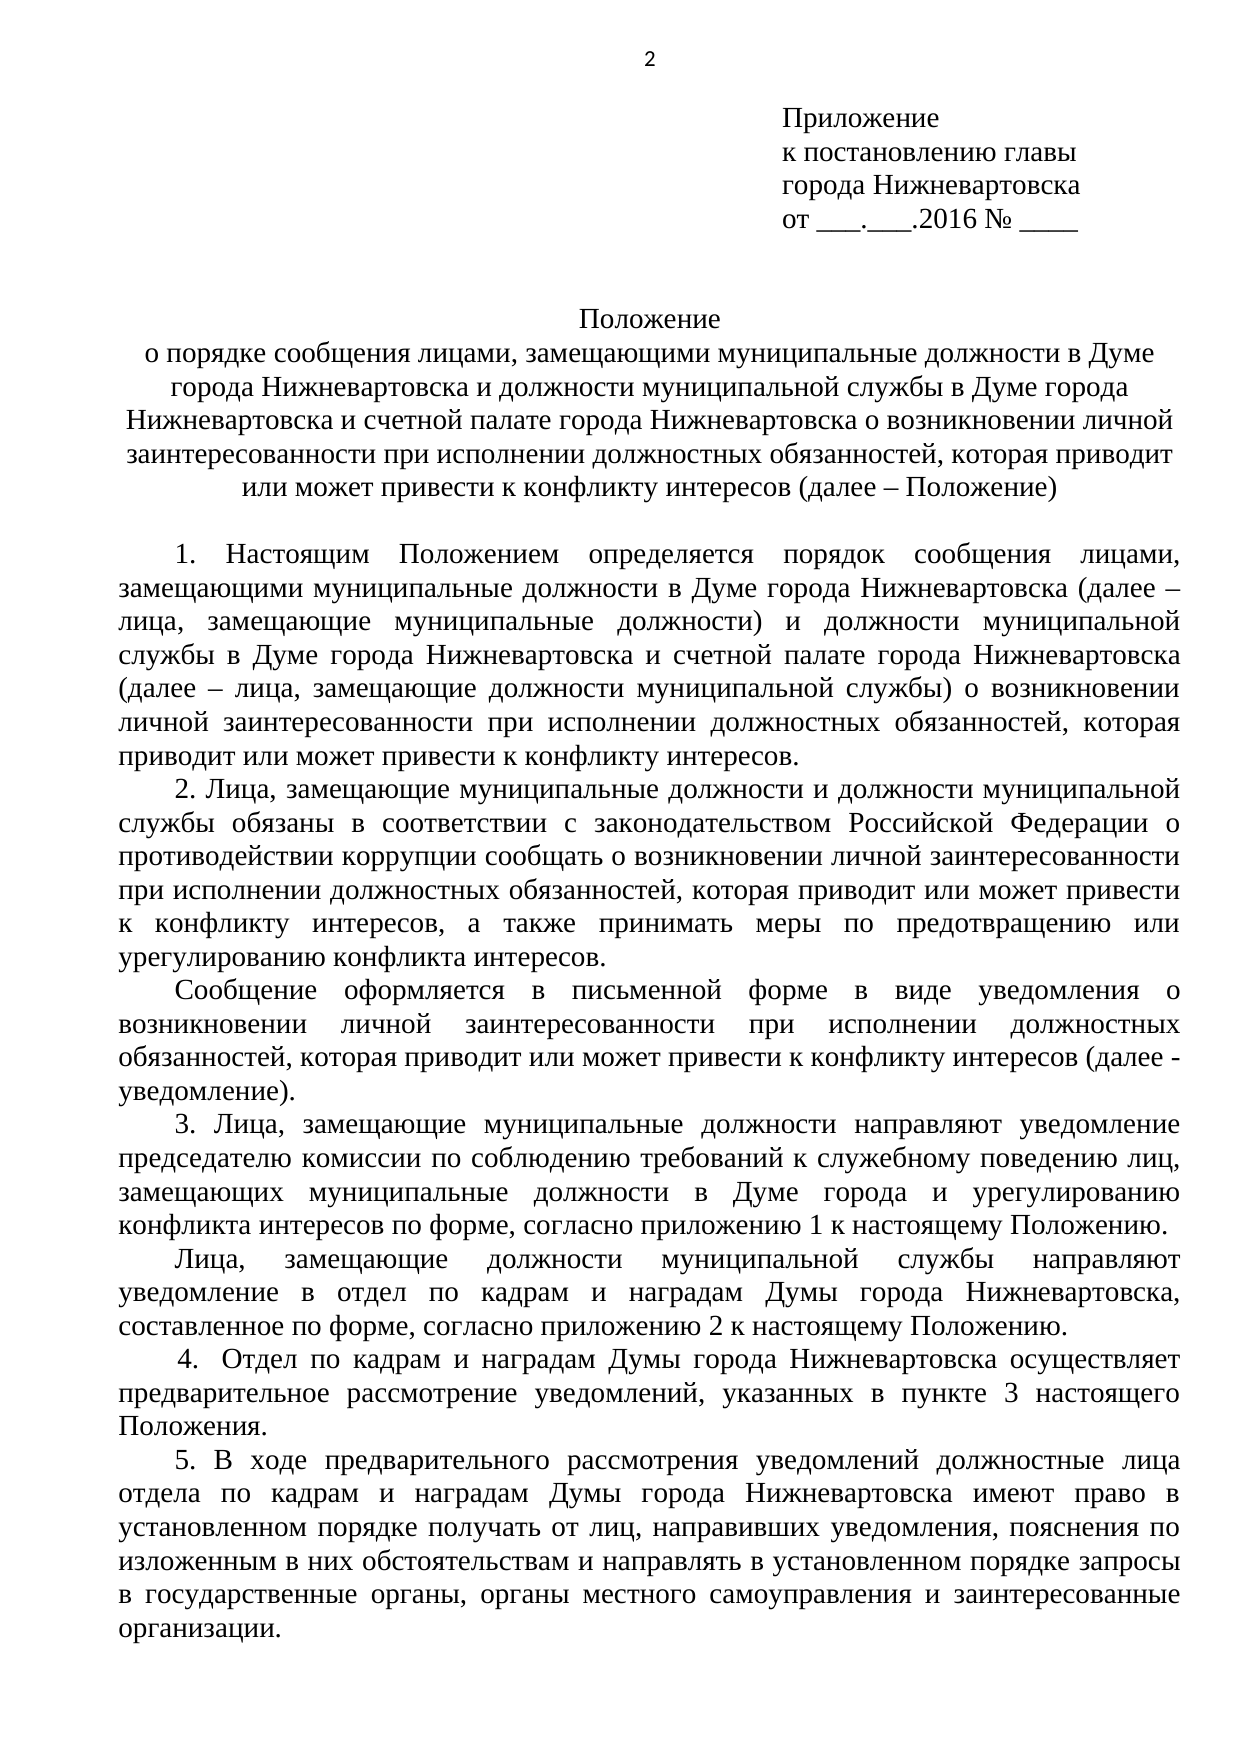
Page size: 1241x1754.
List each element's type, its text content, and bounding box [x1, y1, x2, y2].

title Приложение [118, 100, 1181, 134]
title от ___.___.2016 № ____ [118, 201, 1181, 234]
title к постановлению главы [118, 134, 1181, 167]
text 1. Настоящим Положением определяется порядок сообщения лицами, замещающими муниципальные должности в Думе города Нижневартовска (далее – лица, замещающие муниципальные должности) и должности муниципальной службы в Думе города Нижневартовска и счетной палате города Нижневартовска (далее – лица, замещающие должности муниципальной службы) о возникновении личной заинтересованности при исполнении должностных обязанностей, которая приводит или может привести к конфликту интересов. [118, 536, 1181, 771]
text 3. Лица, замещающие муниципальные должности направляют уведомление председателю комиссии по соблюдению требований к служебному поведению лиц, замещающих муниципальные должности в Думе города и урегулированию конфликта интересов по форме, согласно приложению 1 к настоящему Положению. [118, 1107, 1181, 1241]
list Отдел по кадрам и наградам Думы города Нижневартовска осуществляет предварительное рассмотрение уведомлений, указанных в пункте 3 настоящего Положения. [118, 1341, 1181, 1442]
text Положение [118, 302, 1181, 335]
text 2. Лица, замещающие муниципальные должности и должности муниципальной службы обязаны в соответствии с законодательством Российской Федерации о противодействии коррупции сообщать о возникновении личной заинтересованности при исполнении должностных обязанностей, которая приводит или может привести к конфликту интересов, а также принимать меры по предотвращению или урегулированию конфликта интересов. [118, 771, 1181, 972]
text о порядке сообщения лицами, замещающими муниципальные должности в Думе города Нижневартовска и должности муниципальной службы в Думе города Нижневартовска и счетной палате города Нижневартовска о возникновении личной заинтересованности при исполнении должностных обязанностей, которая приводит или может привести к конфликту интересов (далее – Положение) [118, 335, 1181, 503]
text 5. В ходе предварительного рассмотрения уведомлений должностные лица отдела по кадрам и наградам Думы города Нижневартовска имеют право в установленном порядке получать от лиц, направивших уведомления, пояснения по изложенным в них обстоятельствам и направлять в установленном порядке запросы в государственные органы, органы местного самоуправления и заинтересованные организации. [118, 1442, 1181, 1643]
text Сообщение оформляется в письменной форме в виде уведомления о возникновении личной заинтересованности при исполнении должностных обязанностей, которая приводит или может привести к конфликту интересов (далее - уведомление). [118, 972, 1181, 1107]
text Лица, замещающие должности муниципальной службы направляют уведомление в отдел по кадрам и наградам Думы города Нижневартовска, составленное по форме, согласно приложению 2 к настоящему Положению. [118, 1241, 1181, 1341]
title города Нижневартовска [118, 167, 1181, 201]
